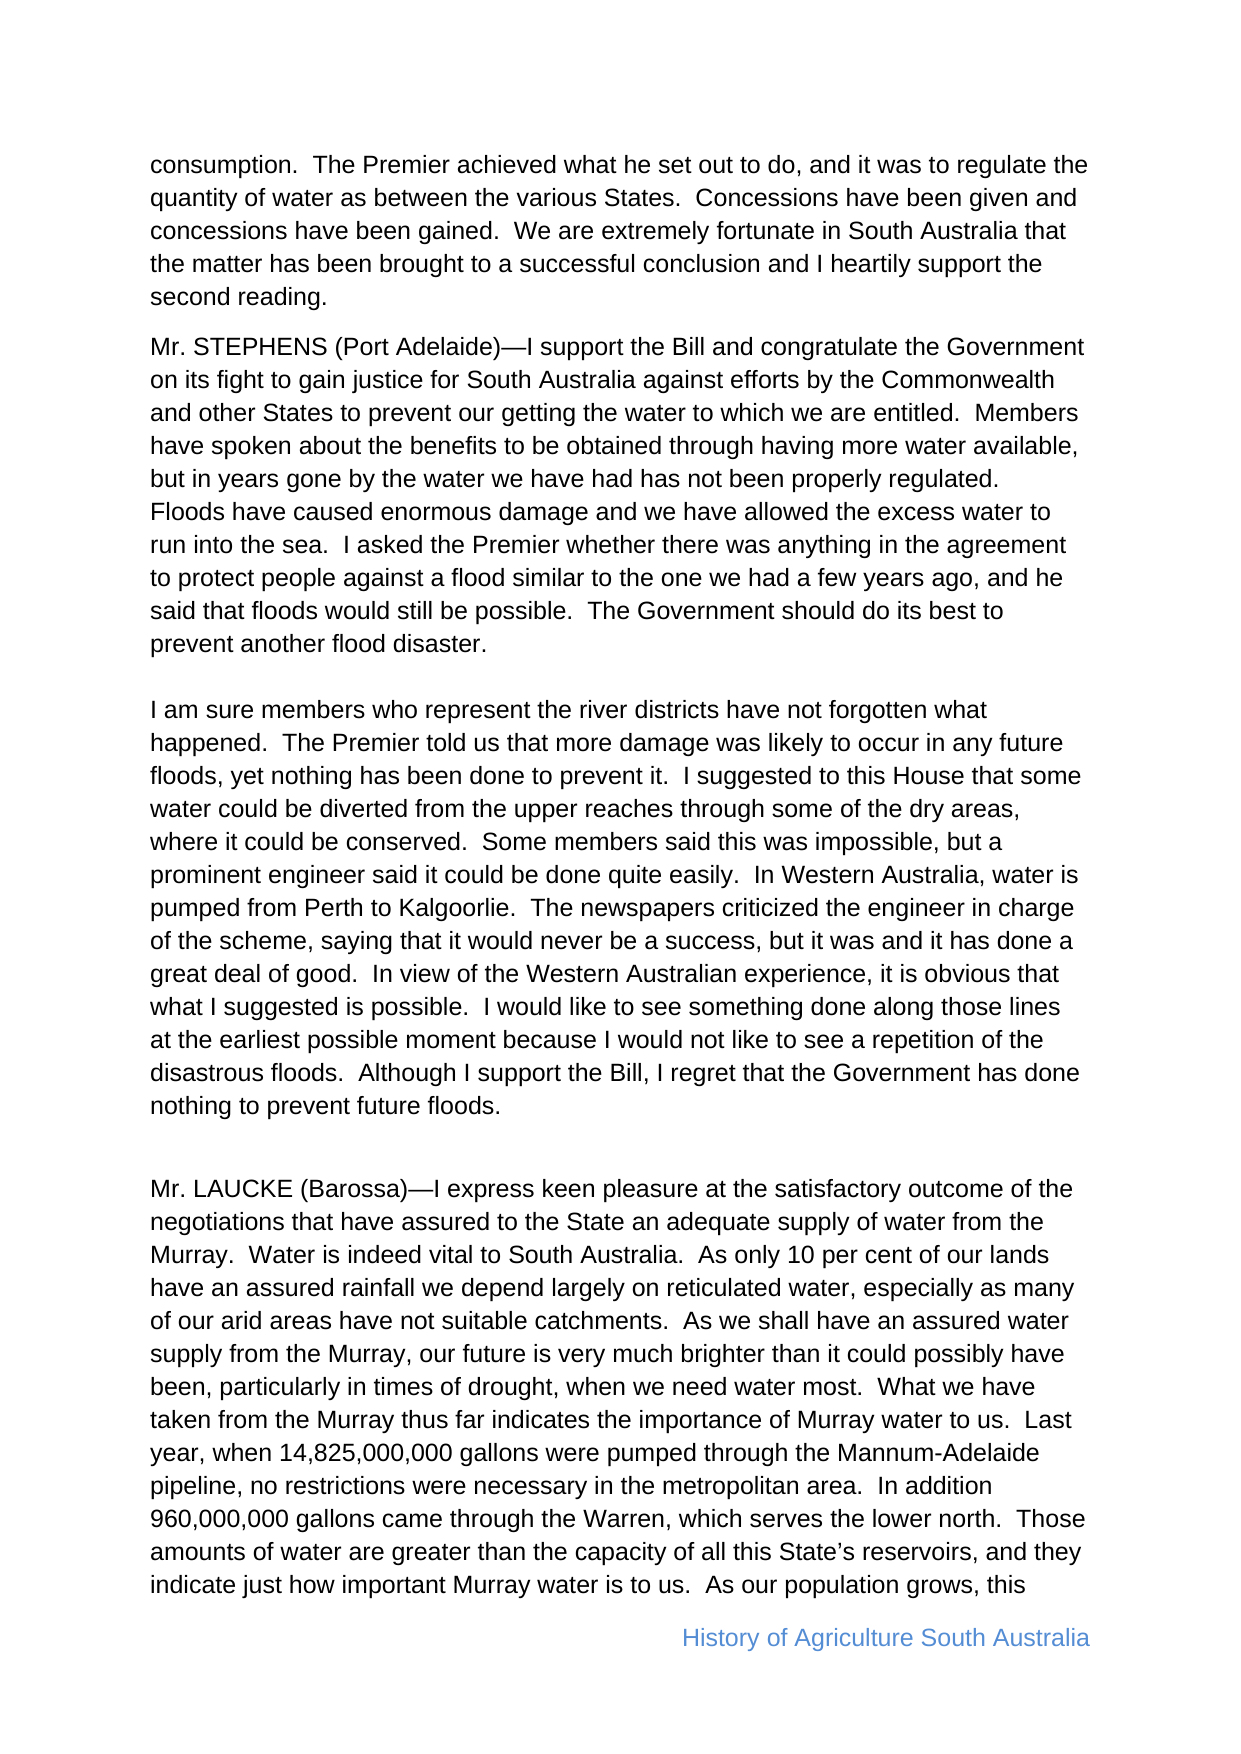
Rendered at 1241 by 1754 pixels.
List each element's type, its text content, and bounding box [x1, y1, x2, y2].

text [150, 1174, 1090, 1599]
text Mr. STEPHENS (Port Adelaide)—I support the Bill and congratulate the Government on its fight to gain justice for South Australia against efforts by the Commonwealth and other States to prevent our getting the water to which we are entitled. Members have spoken about the benefits to be obtained through having more water available, but in years gone by the water we have had has not been properly regulated. Floods have caused enormous damage and we have allowed the excess water to run into the sea. I asked the Premier whether there was anything in the agreement to protect people against a flood similar to the one we had a few years ago, and he said that floods would still be possible. The Government should do its best to prevent another flood disaster. [150, 332, 1088, 658]
text I am sure members who represent the river districts have not forgotten what happened. The Premier told us that more damage was likely to occur in any future floods, yet nothing has been done to prevent it. I suggested to this House that some water could be diverted from the upper reaches through some of the dry areas, where it could be conserved. Some members said this was impossible, but a prominent engineer said it could be done quite easily. In Western Australia, water is pumped from Perth to Kalgoorlie. The newspapers criticized the engineer in charge of the scheme, saying that it would never be a success, but it was and it has done a great deal of good. In view of the Western Australian experience, it is obvious that what I suggested is possible. I would like to see something done along those lines at the earliest possible moment because I would not like to see a repetition of the disastrous floods. Although I support the Bill, I regret that the Government has done nothing to prevent future floods. [150, 695, 1088, 1120]
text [150, 150, 1090, 311]
